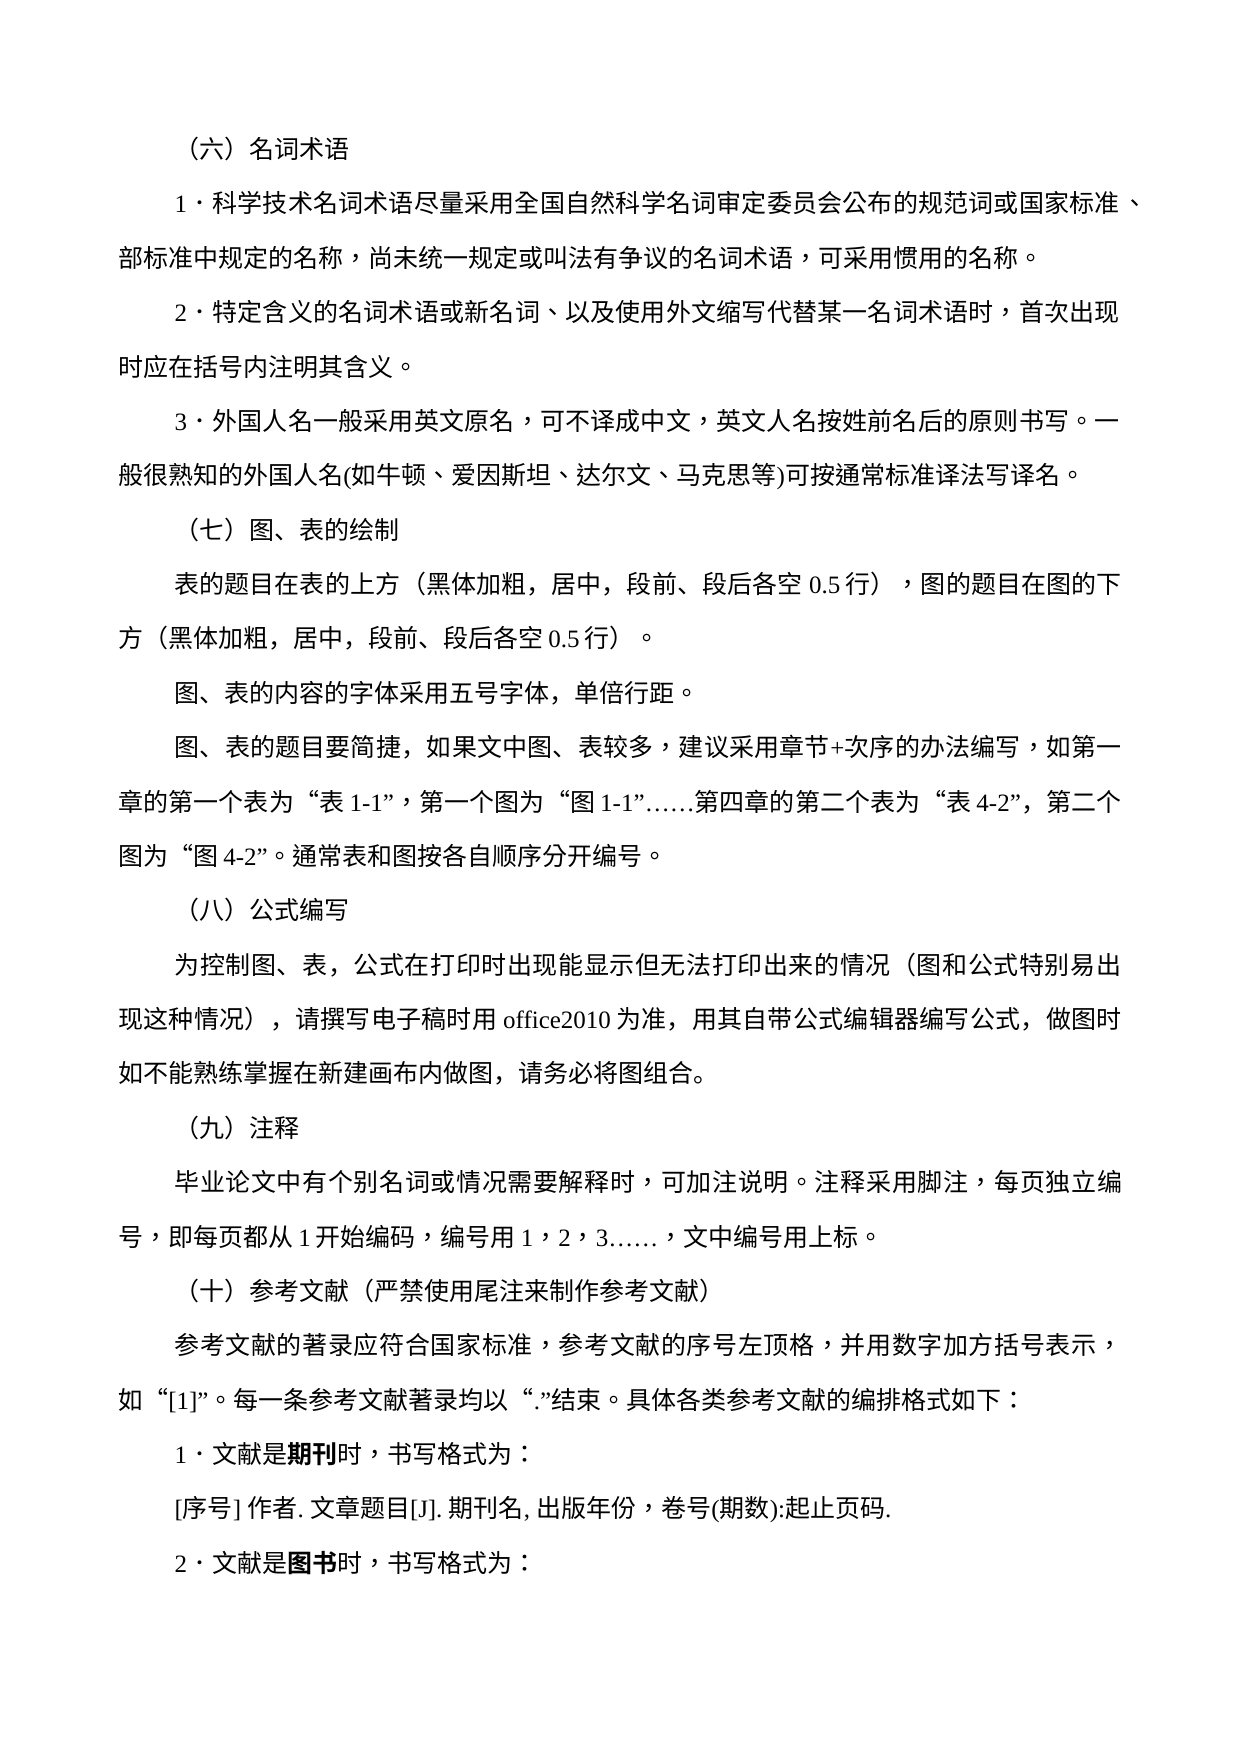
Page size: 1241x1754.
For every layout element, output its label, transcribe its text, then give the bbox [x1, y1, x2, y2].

text 表的题目在表的上方（黑体加粗，居中，段前、段后各空0.5行），图的题目在图的下方（黑体加粗，居中，段前、段后各空0.5行）。 [118, 564, 1122, 655]
text （十）参考文献（严禁使用尾注来制作参考文献） [118, 1271, 1122, 1308]
text 参考文献的著录应符合国家标准，参考文献的序号左顶格，并用数字加方括号表示，如“[1]”。每一条参考文献著录均以“.”结束。具体各类参考文献的编排格式如下： [118, 1326, 1122, 1416]
text 3．外国人名一般采用英文原名，可不译成中文，英文人名按姓前名后的原则书写。一般很熟知的外国人名(如牛顿、爱因斯坦、达尔文、马克思等)可按通常标准译法写译名。 [118, 401, 1122, 492]
text （九）注释 [118, 1108, 1122, 1144]
text [序号] 作者. 文章题目[J]. 期刊名, 出版年份，卷号(期数):起止页码. [118, 1489, 1122, 1525]
text 图、表的题目要简捷，如果文中图、表较多，建议采用章节+次序的办法编写，如第一章的第一个表为“表1-1”，第一个图为“图1-1”……第四章的第二个表为“表4-2”，第二个图为“图4-2”。通常表和图按各自顺序分开编号。 [118, 728, 1122, 873]
text 1．文献是期刊时，书写格式为： [118, 1434, 1122, 1471]
text 毕业论文中有个别名词或情况需要解释时，可加注说明。注释采用脚注，每页独立编号，即每页都从1开始编码，编号用1，2，3……，文中编号用上标。 [118, 1163, 1122, 1253]
text （八）公式编写 [118, 891, 1122, 927]
text （六）名词术语 [118, 129, 1122, 166]
text 图、表的内容的字体采用五号字体，单倍行距。 [118, 673, 1122, 709]
text 2．文献是图书时，书写格式为： [118, 1543, 1122, 1579]
text （七）图、表的绘制 [118, 510, 1122, 546]
text 为控制图、表，公式在打印时出现能显示但无法打印出来的情况（图和公式特别易出现这种情况），请撰写电子稿时用office2010为准，用其自带公式编辑器编写公式，做图时如不能熟练掌握在新建画布内做图，请务必将图组合。 [118, 945, 1122, 1090]
text 1．科学技术名词术语尽量采用全国自然科学名词审定委员会公布的规范词或国家标准、部标准中规定的名称，尚未统一规定或叫法有争议的名词术语，可采用惯用的名称。 [118, 184, 1122, 274]
text 2．特定含义的名词术语或新名词、以及使用外文缩写代替某一名词术语时，首次出现时应在括号内注明其含义。 [118, 293, 1122, 383]
